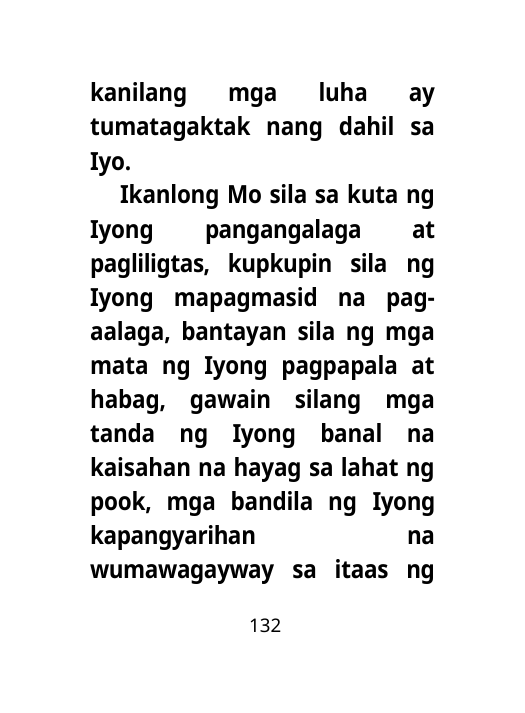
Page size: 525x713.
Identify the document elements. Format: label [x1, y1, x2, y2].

text [90, 75, 435, 177]
text [90, 177, 435, 586]
